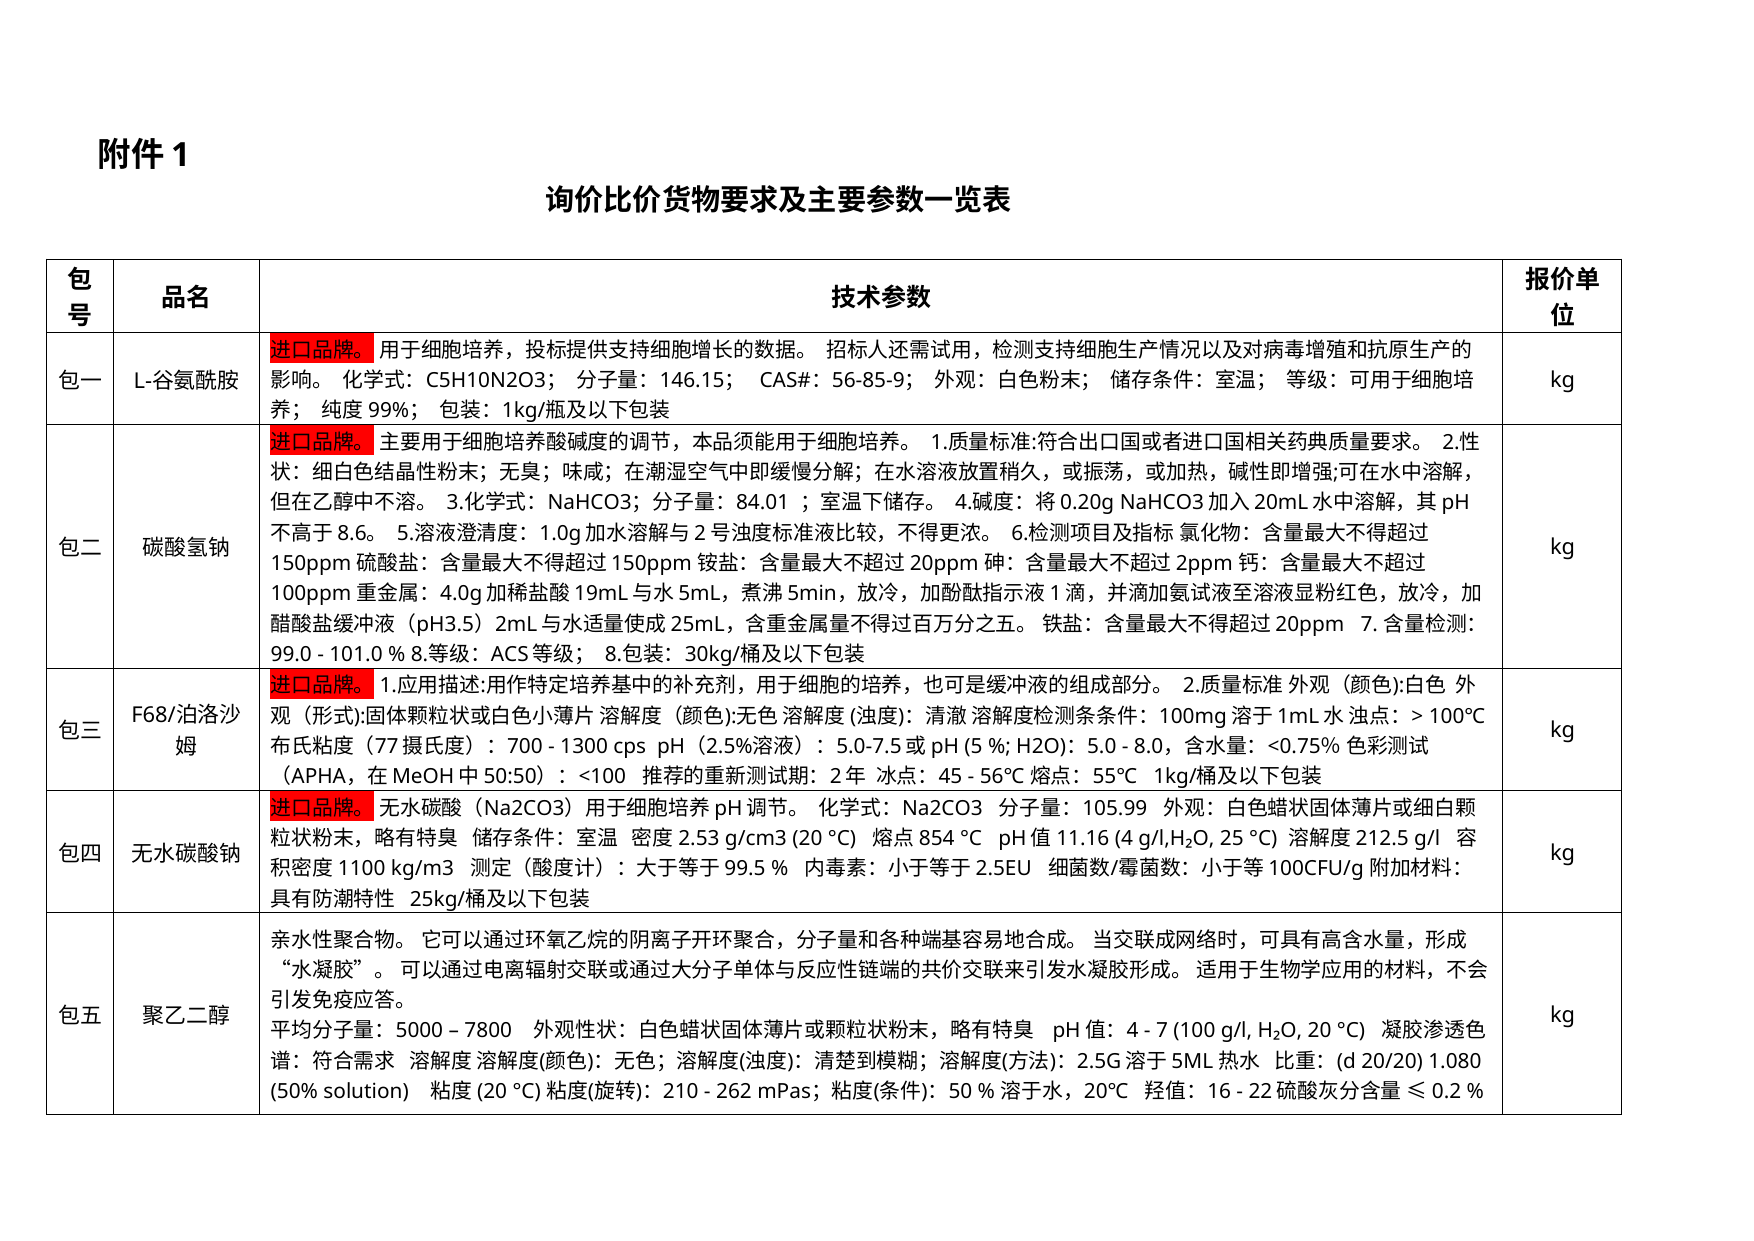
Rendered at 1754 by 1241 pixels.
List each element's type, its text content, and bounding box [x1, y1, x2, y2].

table_cell 包三 [47, 669, 113, 790]
table_cell 包四 [47, 791, 113, 912]
table_cell kg [1503, 333, 1621, 424]
table_header 报价单位 [1503, 260, 1621, 332]
text 附件1 [47, 128, 1695, 177]
table_cell kg [1503, 669, 1621, 790]
table_cell 包二 [47, 425, 113, 667]
table_cell F68/泊洛沙姆 [114, 669, 259, 790]
table_cell 进口品牌。 主要用于细胞培养酸碱度的调节，本品须能用于细胞培养。 1.质量标准:符合出口国或者进口国相关药典质量要求。 2.性状：细白色结晶性粉末；无臭；味咸；在潮湿空气中即缓慢分解；在水溶液放置稍久，或振荡，或加热，碱性即增强;可在水中溶解，但在乙醇中不溶。 3.化学式：NaHCO3；分子量：84.01 ；室温下储存。 4.碱度：将0.20g NaHCO3加入20mL水中溶解，其pH不高于8.6。 5.溶液澄清度：1.0g加水溶解与2号浊度标准液比较，不得更浓。 6.检测项目及指标 氯化物：含量最大不得超过150ppm 硫酸盐：含量最大不得超过150ppm 铵盐：含量最大不超过20ppm 砷：含量最大不超过2ppm 钙：含量最大不超过100ppm 重金属：4.0g加稀盐酸19mL与水5mL，煮沸5min，放冷，加酚酞指示液1滴，并滴加氨试液至溶液显粉红色，放冷，加醋酸盐缓冲液（pH3.5）2mL与水适量使成25mL，含重金属量不得过百万分之五。 铁盐：含量最大不得超过20ppm 7. 含量检测：99.0 - 101.0 % 8.等级：ACS等级； 8.包装：30kg/桶及以下包装 [260, 425, 1502, 667]
table_cell 进口品牌。 1.应用描述:用作特定培养基中的补充剂，用于细胞的培养，也可是缓冲液的组成部分。 2.质量标准 外观（颜色):白色 外观（形式):固体颗粒状或白色小薄片 溶解度（颜色):无色 溶解度 (浊度)：清澈 溶解度检测条条件：100mg溶于1mL水 浊点：> 100℃ 布氏粘度（77摄氏度）：700 - 1300 cps pH（2.5%溶液）：5.0-7.5或pH (5 %; H2O)：5.0 - 8.0，含水量：<0.75％ 色彩测试（APHA，在MeOH中50:50）：<100 推荐的重新测试期：2年 冰点：45 - 56℃ 熔点：55℃ 1kg/桶及以下包装 [260, 669, 1502, 790]
table_cell 聚乙二醇 [114, 913, 259, 1114]
table_cell kg [1503, 913, 1621, 1114]
table_cell L-谷氨酰胺 [114, 333, 259, 424]
table_cell 无水碳酸钠 [114, 791, 259, 912]
table_cell 进口品牌。 用于细胞培养，投标提供支持细胞增长的数据。 招标人还需试用，检测支持细胞生产情况以及对病毒增殖和抗原生产的影响。 化学式：C5H10N2O3； 分子量：146.15； CAS#：56-85-9； 外观：白色粉末； 储存条件：室温； 等级：可用于细胞培养； 纯度 99%； 包装：1kg/瓶及以下包装 [260, 333, 1502, 424]
table_cell kg [1503, 425, 1621, 667]
table_cell 包一 [47, 333, 113, 424]
table_cell 进口品牌。 无水碳酸（Na2CO3）用于细胞培养pH调节。 化学式：Na2CO3 分子量：105.99 外观：白色蜡状固体薄片或细白颗粒状粉末，略有特臭 储存条件：室温 密度 2.53 g/cm3 (20 °C) 熔点 854 °C pH值 11.16 (4 g/l,H₂O, 25 °C) 溶解度 212.5 g/l 容积密度 1100 kg/m3 测定（酸度计）：大于等于99.5 % 内毒素：小于等于2.5EU 细菌数/霉菌数：小于等100CFU/g 附加材料：具有防潮特性 25kg/桶及以下包装 [260, 791, 1502, 912]
table_header 包号 [47, 260, 113, 332]
table_header 技术参数 [260, 260, 1502, 332]
table_cell 包五 [47, 913, 113, 1114]
text 询价比价货物要求及主要参数一览表 [47, 177, 1695, 219]
table_header 品名 [114, 260, 259, 332]
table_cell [260, 913, 1502, 1114]
table_cell 碳酸氢钠 [114, 425, 259, 667]
table_cell kg [1503, 791, 1621, 912]
